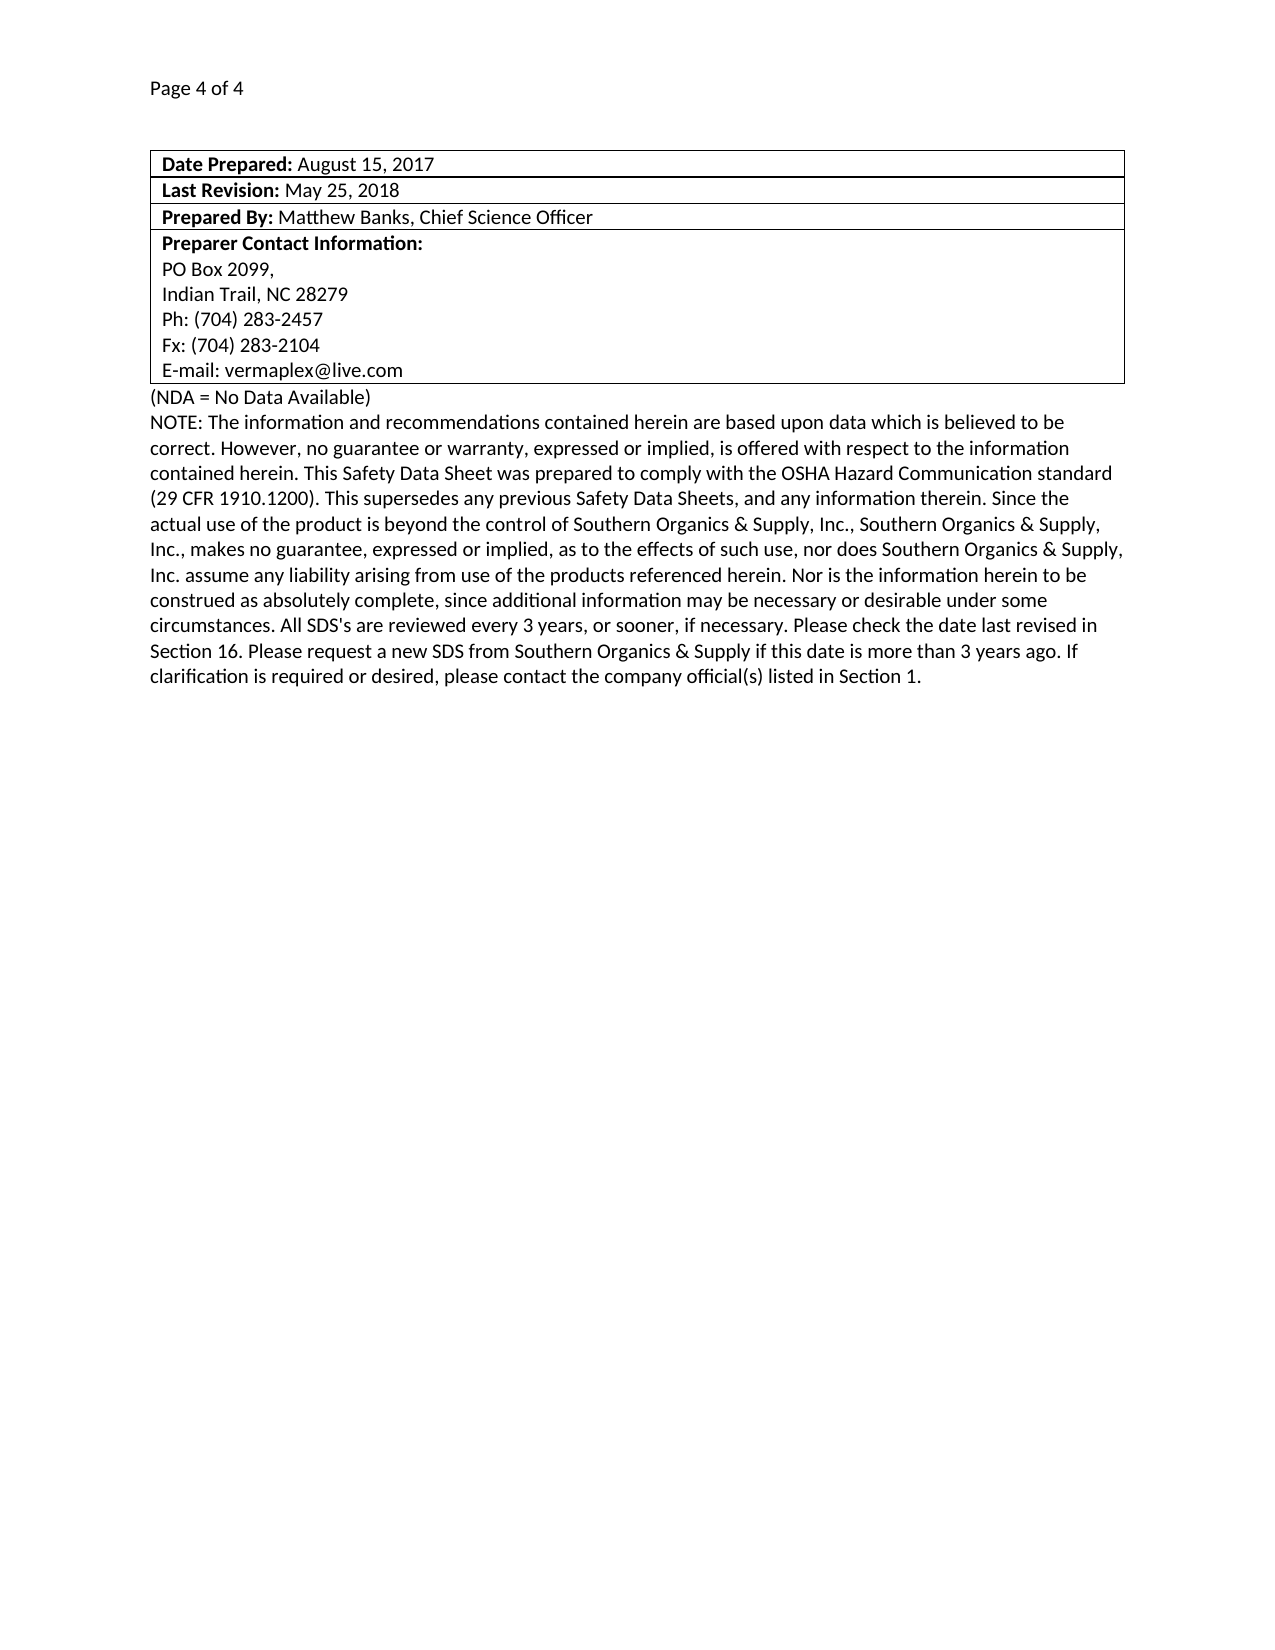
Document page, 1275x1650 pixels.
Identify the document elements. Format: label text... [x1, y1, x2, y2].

table_cell Prepared By: Matthew Banks, Chief Science Officer [151, 204, 1124, 229]
text (NDA = No Data Available) [150, 384, 1125, 409]
table_cell Last Revision: May 25, 2018 [151, 178, 1124, 203]
table_cell Date Prepared: August 15, 2017 [151, 151, 1124, 176]
table_cell Preparer Contact Information: PO Box 2099, Indian Trail, NC 28279 Ph: (704) 283-2457 Fx: (704) 283-2104 E-mail: vermaplex@live.com [151, 230, 1124, 383]
text NOTE: The information and recommendations contained herein are based upon data which is believed to be correct. However, no guarantee or warranty, expressed or implied, is offered with respect to the information contained herein. This Safety Data Sheet was prepared to comply with the OSHA Hazard Communication standard (29 CFR 1910.1200). This supersedes any previous Safety Data Sheets, and any information therein. Since the actual use of the product is beyond the control of Southern Organics & Supply, Inc., Southern Organics & Supply, Inc., makes no guarantee, expressed or implied, as to the effects of such use, nor does Southern Organics & Supply, Inc. assume any liability arising from use of the products referenced herein. Nor is the information herein to be construed as absolutely complete, since additional information may be necessary or desirable under some circumstances. All SDS's are reviewed every 3 years, or sooner, if necessary. Please check the date last revised in Section 16. Please request a new SDS from Southern Organics & Supply if this date is more than 3 years ago. If clarification is required or desired, please contact the company official(s) listed in Section 1. [150, 409, 1125, 689]
